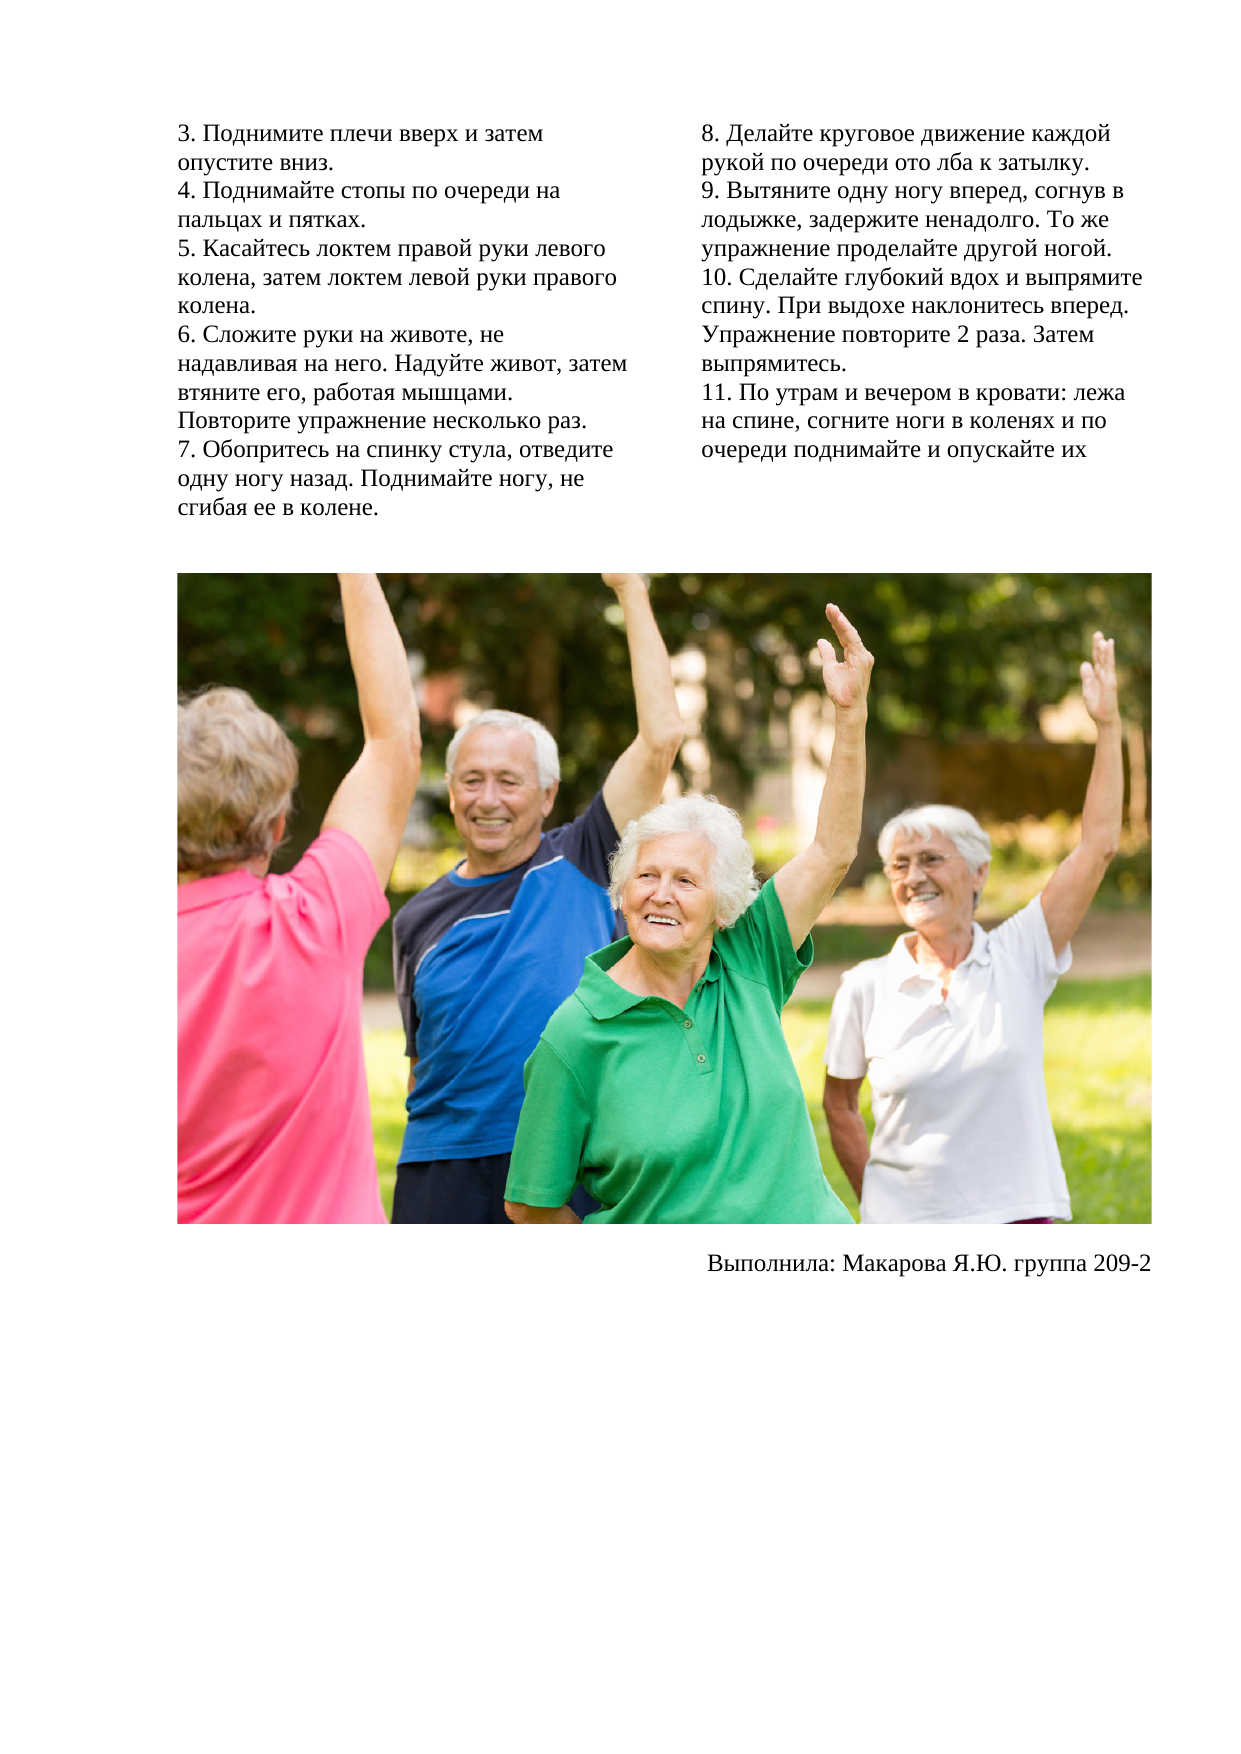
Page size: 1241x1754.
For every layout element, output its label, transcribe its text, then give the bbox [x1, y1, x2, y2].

text 11. По утрам и вечером в кровати: лежа на спине, согните ноги в коленях и по очереди поднимайте и опускайте их [701, 377, 1152, 463]
text 8. Делайте круговое движение каждой рукой по очереди ото лба к затылку. [701, 118, 1152, 176]
text 7. Обопритесь на спинку стула, отведите одну ногу назад. Поднимайте ногу, не сгибая ее в колене. [177, 434, 627, 521]
text 10. Сделайте глубокий вдох и выпрямите спину. При выдохе наклонитесь вперед. Упражнение повторите 2 раза. Затем выпрямитесь. [701, 262, 1152, 377]
text 5. Касайтесь локтем правой руки левого колена, затем локтем левой руки правого колена. [177, 233, 627, 319]
text 3. Поднимите плечи вверх и затем опустите вниз. [177, 118, 627, 176]
text 6. Сложите руки на животе, не надавливая на него. Надуйте живот, затем втяните его, работая мышцами. Повторите упражнение несколько раз. [177, 319, 627, 434]
text 4. Поднимайте стопы по очереди на пальцах и пятках. [177, 176, 627, 233]
text Выполнила: Макарова Я.Ю. группа 209-2 [177, 1248, 1152, 1277]
picture [177, 573, 1152, 1224]
text 9. Вытяните одну ногу вперед, согнув в лодыжке, задержите ненадолго. То же упражнение проделайте другой ногой. [701, 176, 1152, 262]
